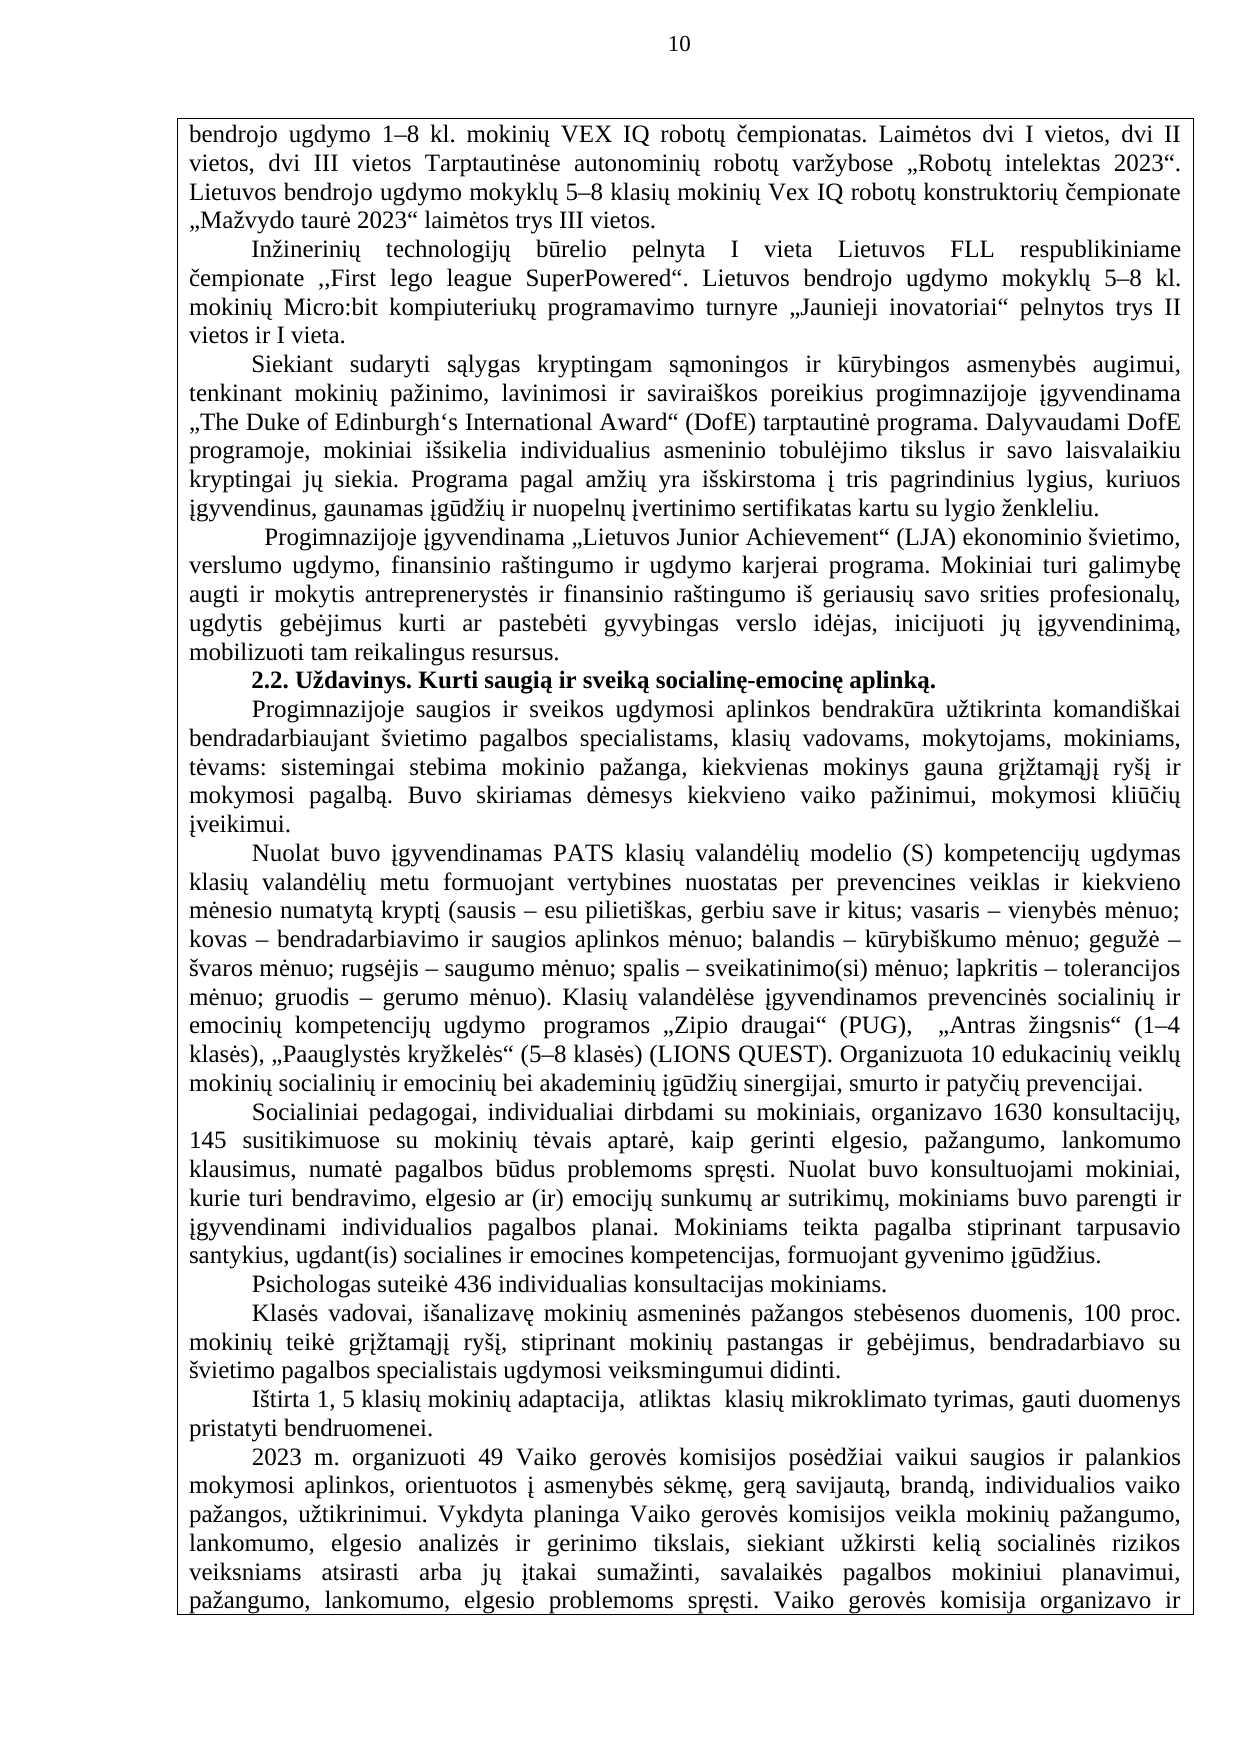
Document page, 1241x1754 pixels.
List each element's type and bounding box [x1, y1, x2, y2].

table_cell [178, 119, 1193, 1614]
